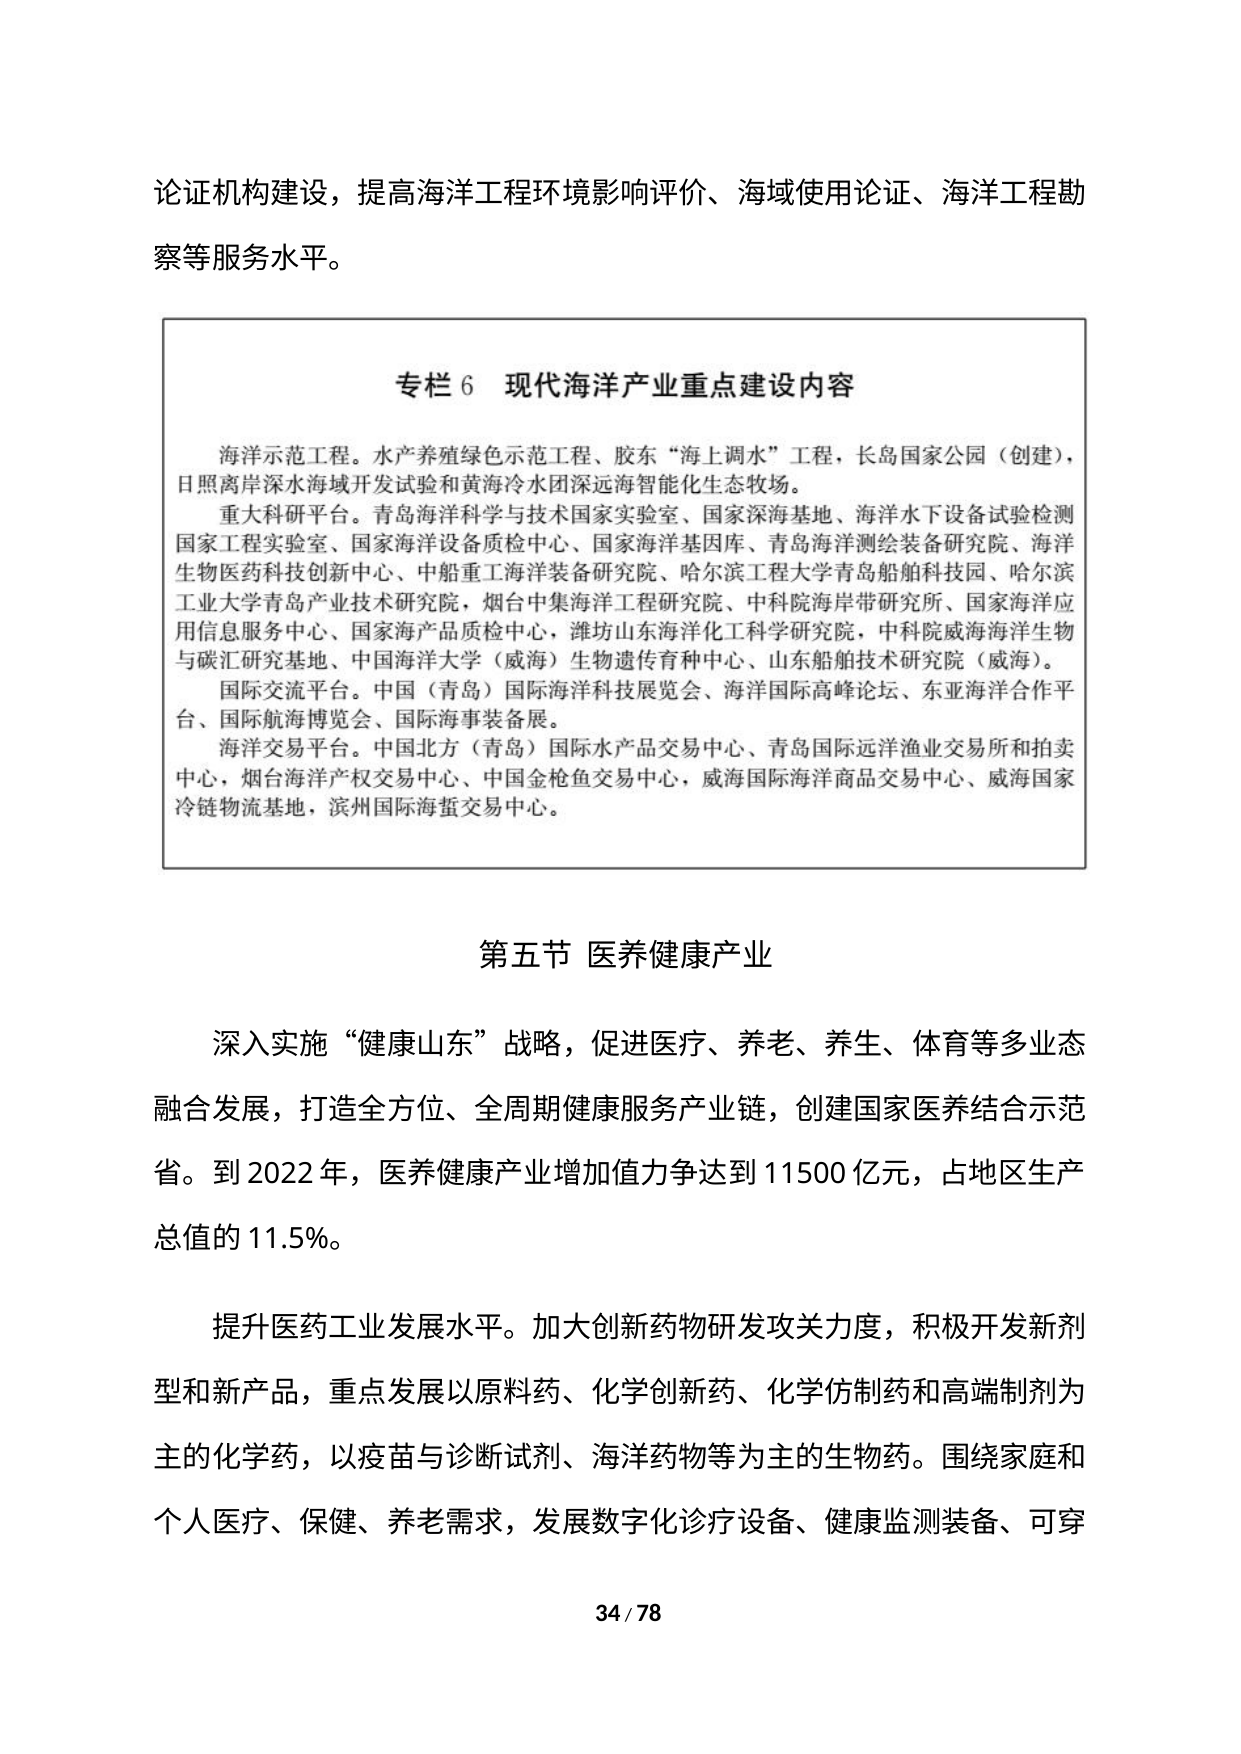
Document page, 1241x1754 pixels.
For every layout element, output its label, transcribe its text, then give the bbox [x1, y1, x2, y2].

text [153, 158, 1098, 288]
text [153, 1292, 1098, 1552]
picture [157, 312, 1095, 875]
text 深入实施“健康山东”战略，促进医疗、养老、养生、体育等多业态融合发展，打造全方位、全周期健康服务产业链，创建国家医养结合示范省。到2022年，医养健康产业增加值力争达到11500亿元，占地区生产总值的11.5%。 [153, 1009, 1098, 1269]
text 第五节 医养健康产业 [153, 920, 1098, 985]
